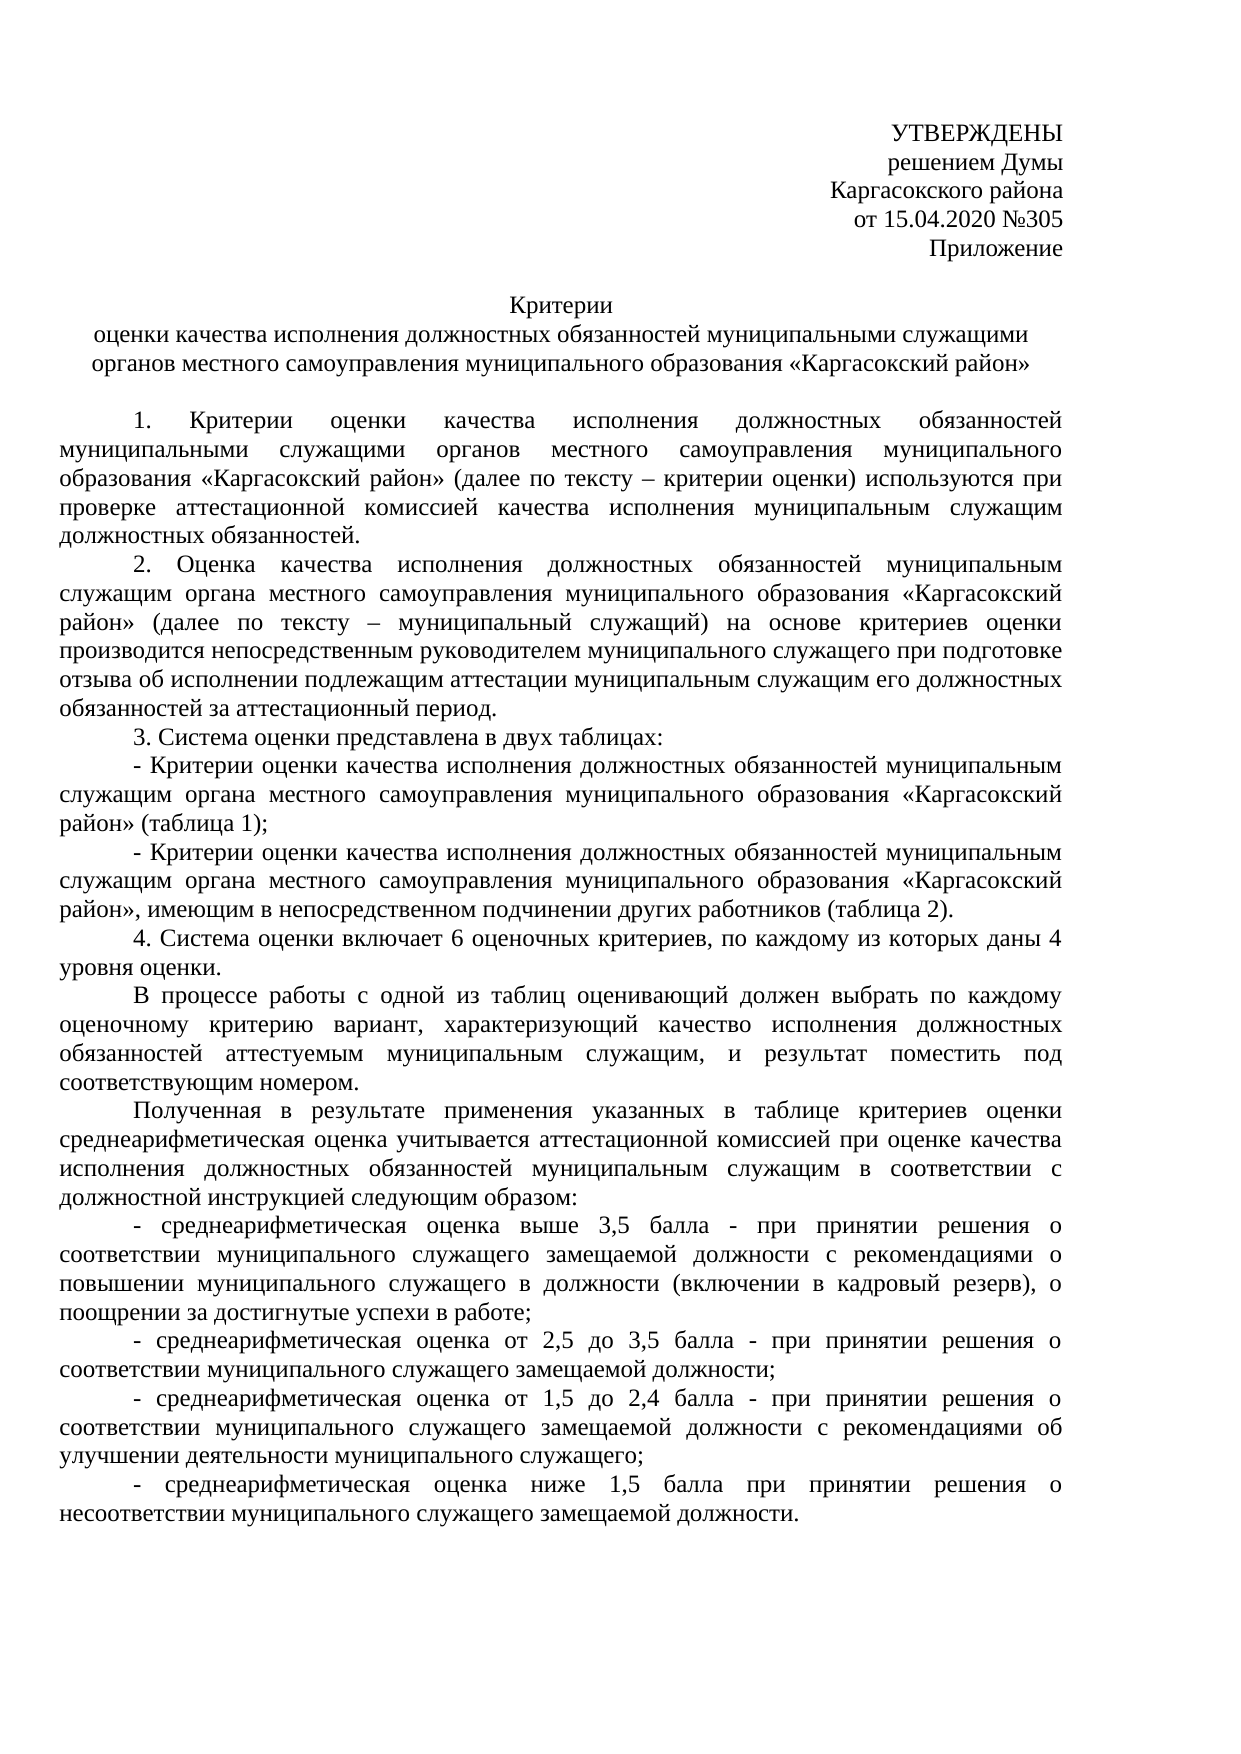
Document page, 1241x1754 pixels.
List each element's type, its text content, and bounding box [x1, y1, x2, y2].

text Приложение [59, 233, 1063, 262]
text - среднеарифметическая оценка от 2,5 до 3,5 балла - при принятии решения о соответствии муниципального служащего замещаемой должности; [59, 1326, 1063, 1383]
text - среднеарифметическая оценка от 1,5 до 2,4 балла - при принятии решения о соответствии муниципального служащего замещаемой должности с рекомендациями об улучшении деятельности муниципального служащего; [59, 1383, 1063, 1469]
text Критерии [59, 291, 1063, 319]
text - среднеарифметическая оценка выше 3,5 балла - при принятии решения о соответствии муниципального служащего замещаемой должности с рекомендациями о повышении муниципального служащего в должности (включении в кадровый резерв), о поощрении за достигнутые успехи в работе; [59, 1211, 1063, 1326]
text В процессе работы с одной из таблиц оценивающий должен выбрать по каждому оценочному критерию вариант, характеризующий качество исполнения должностных обязанностей аттестуемым муниципальным служащим, и результат поместить под соответствующим номером. [59, 981, 1063, 1096]
text Каргасокского района [59, 176, 1063, 204]
text - Критерии оценки качества исполнения должностных обязанностей муниципальным служащим органа местного самоуправления муниципального образования «Каргасокский район» (таблица 1); [59, 751, 1063, 837]
text 1. Критерии оценки качества исполнения должностных обязанностей муниципальными служащими органов местного самоуправления муниципального образования «Каргасокский район» (далее по тексту – критерии оценки) используются при проверке аттестационной комиссией качества исполнения муниципальным служащим должностных обязанностей. [59, 406, 1063, 549]
text решением Думы [59, 147, 1063, 176]
text оценки качества исполнения должностных обязанностей муниципальными служащими органов местного самоуправления муниципального образования «Каргасокский район» [59, 319, 1063, 377]
text - Критерии оценки качества исполнения должностных обязанностей муниципальным служащим органа местного самоуправления муниципального образования «Каргасокский район», имеющим в непосредственном подчинении других работников (таблица 2). [59, 837, 1063, 923]
text от 15.04.2020 №305 [59, 204, 1063, 233]
text Полученная в результате применения указанных в таблице критериев оценки среднеарифметическая оценка учитывается аттестационной комиссией при оценке качества исполнения должностных обязанностей муниципальным служащим в соответствии с должностной инструкцией следующим образом: [59, 1096, 1063, 1211]
text 2. Оценка качества исполнения должностных обязанностей муниципальным служащим органа местного самоуправления муниципального образования «Каргасокский район» (далее по тексту – муниципальный служащий) на основе критериев оценки производится непосредственным руководителем муниципального служащего при подготовке отзыва об исполнении подлежащим аттестации муниципальным служащим его должностных обязанностей за аттестационный период. [59, 549, 1063, 722]
text - среднеарифметическая оценка ниже 1,5 балла при принятии решения о несоответствии муниципального служащего замещаемой должности. [59, 1469, 1063, 1527]
text УТВЕРЖДЕНЫ [59, 118, 1063, 147]
text 4. Система оценки включает 6 оценочных критериев, по каждому из которых даны 4 уровня оценки. [59, 923, 1063, 981]
text 3. Система оценки представлена в двух таблицах: [59, 722, 1063, 751]
